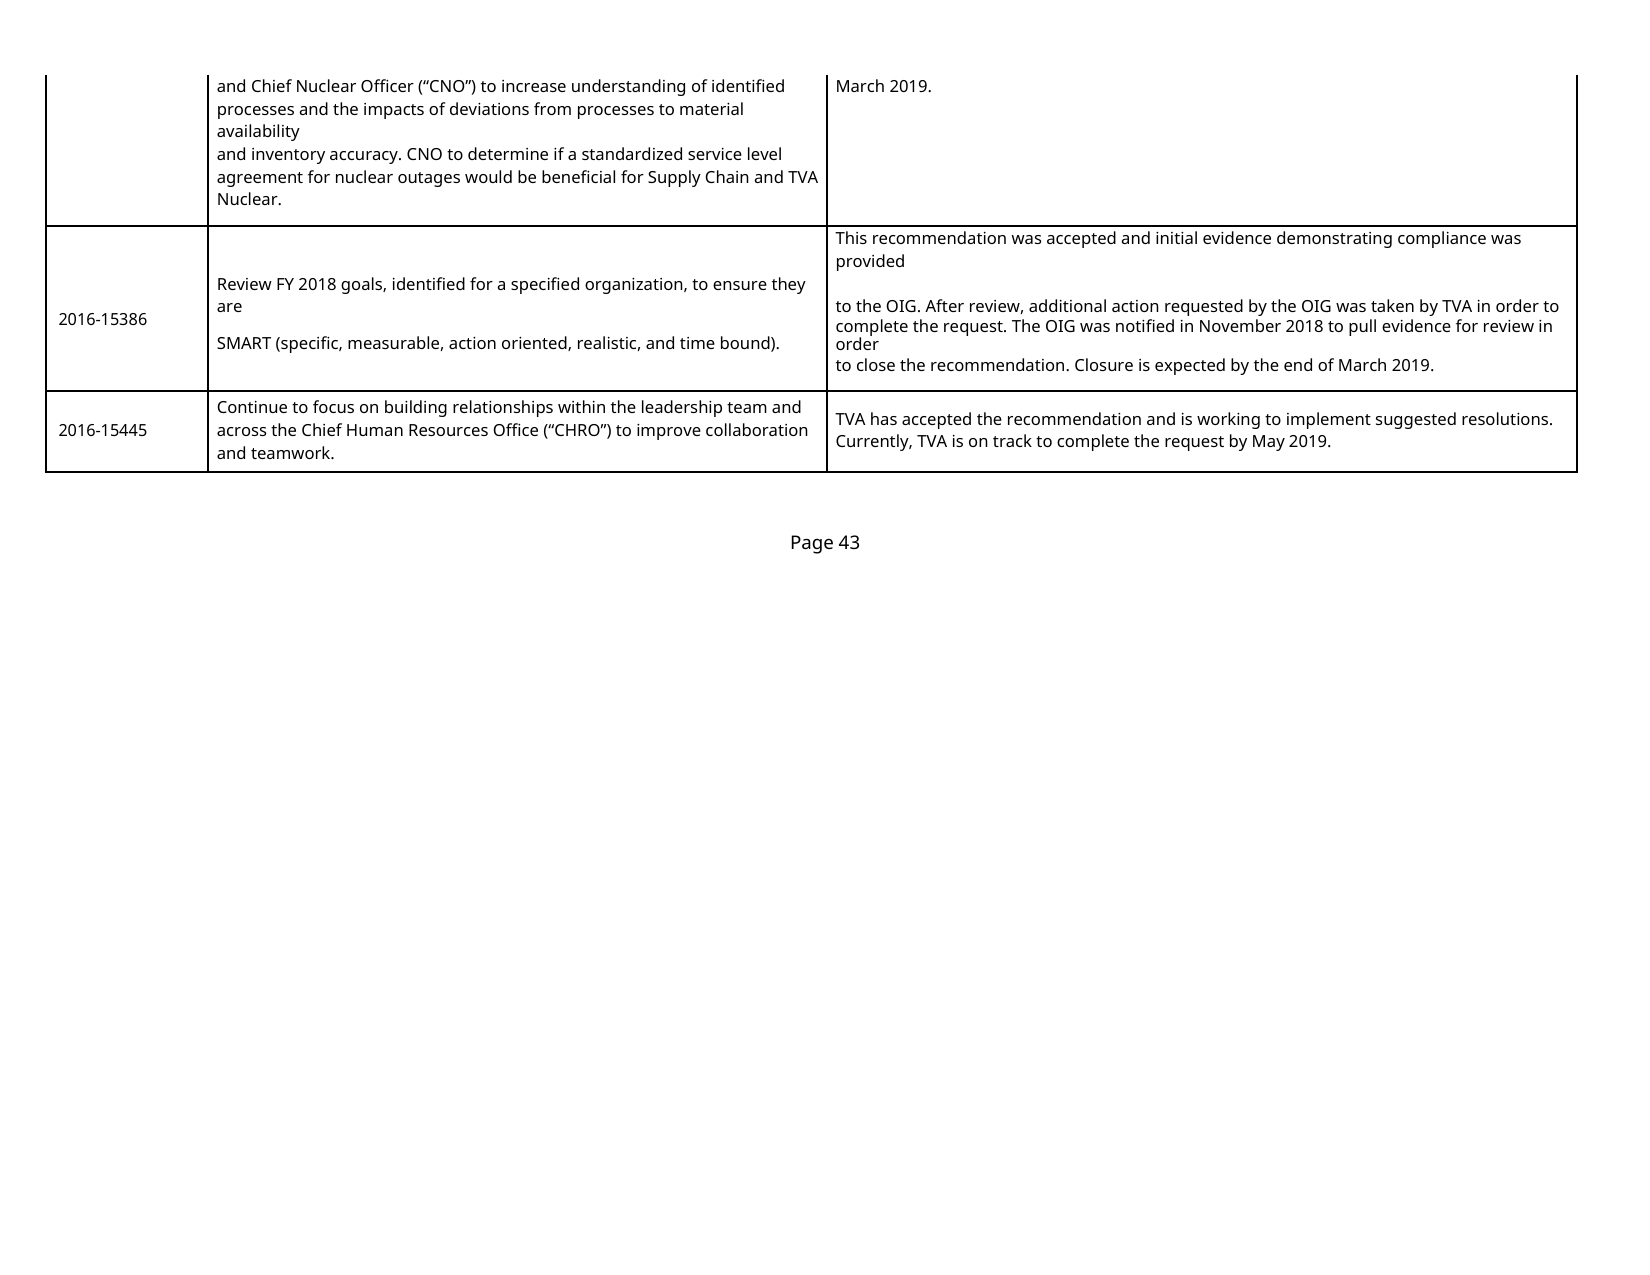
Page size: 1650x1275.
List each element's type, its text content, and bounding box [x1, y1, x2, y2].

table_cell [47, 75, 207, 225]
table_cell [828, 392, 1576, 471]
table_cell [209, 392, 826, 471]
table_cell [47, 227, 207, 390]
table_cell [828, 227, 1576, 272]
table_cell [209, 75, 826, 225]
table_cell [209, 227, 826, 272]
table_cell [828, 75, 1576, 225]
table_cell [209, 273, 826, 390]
text Page 43 [46, 529, 1604, 555]
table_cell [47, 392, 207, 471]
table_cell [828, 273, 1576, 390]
